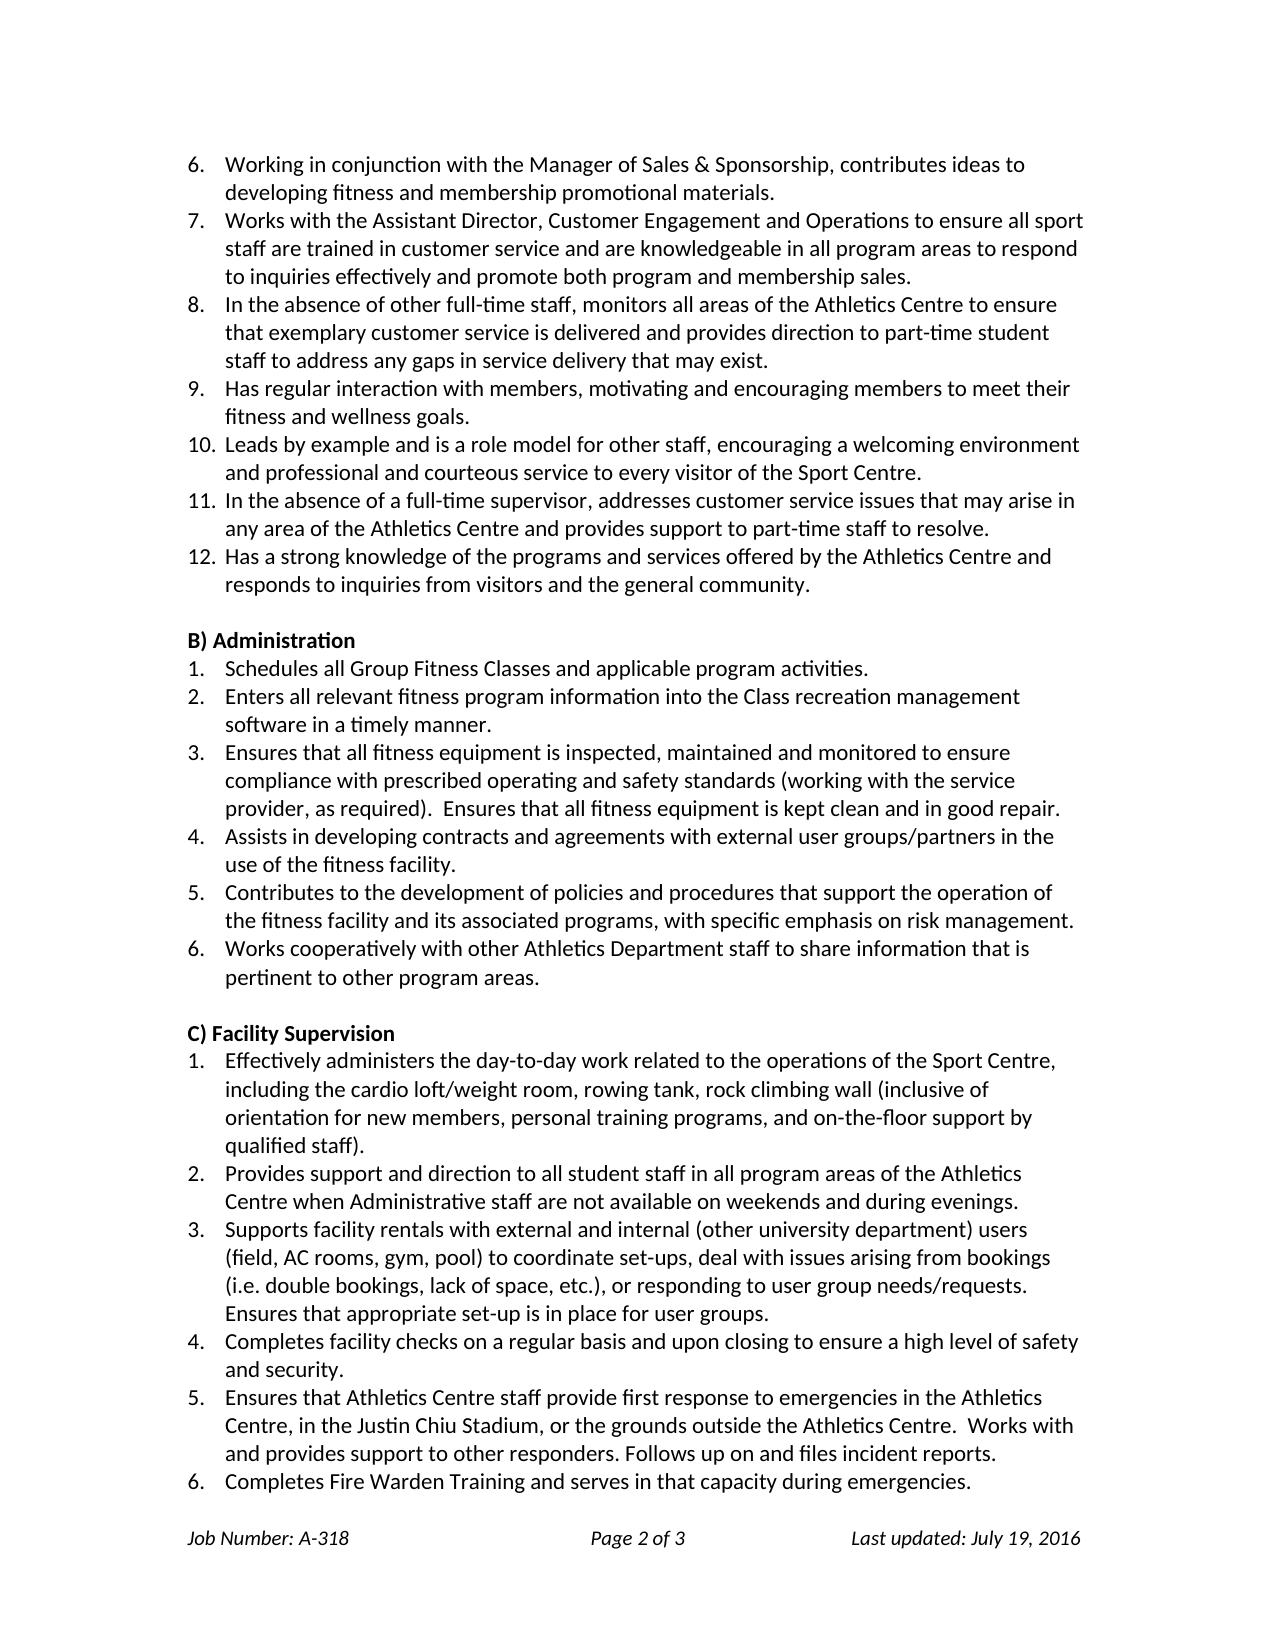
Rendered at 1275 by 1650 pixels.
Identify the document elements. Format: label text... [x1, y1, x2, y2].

list Leads by example and is a role model for other staff, encouraging a welcoming environment and professional and courteous service to every visitor of the Sport Centre. [187, 430, 1087, 486]
list Effectively administers the day-to-day work related to the operations of the Sport Centre, including the cardio loft/weight room, rowing tank, rock climbing wall (inclusive of orientation for new members, personal training programs, and on-the-floor support by qualified staff). [187, 1047, 1087, 1159]
list Supports facility rentals with external and internal (other university department) users (field, AC rooms, gym, pool) to coordinate set-ups, deal with issues arising from bookings (i.e. double bookings, lack of space, etc.), or responding to user group needs/requests. Ensures that appropriate set-up is in place for user groups. [187, 1215, 1087, 1327]
list Works with the Assistant Director, Customer Engagement and Operations to ensure all sport staff are trained in customer service and are knowledgeable in all program areas to respond to inquiries effectively and promote both program and membership sales. [187, 206, 1087, 290]
list Has a strong knowledge of the programs and services offered by the Athletics Centre and responds to inquiries from visitors and the general community. [187, 542, 1087, 598]
list Has regular interaction with members, motivating and encouraging members to meet their fitness and wellness goals. [187, 374, 1087, 430]
list Enters all relevant fitness program information into the Class recreation management software in a timely manner. [187, 682, 1087, 738]
list Ensures that Athletics Centre staff provide first response to emergencies in the Athletics Centre, in the Justin Chiu Stadium, or the grounds outside the Athletics Centre. Works with and provides support to other responders. Follows up on and files incident reports. [187, 1383, 1087, 1467]
list Assists in developing contracts and agreements with external user groups/partners in the use of the fitness facility. [187, 822, 1087, 878]
text C) Facility Supervision [187, 1019, 1087, 1047]
list Contributes to the development of policies and procedures that support the operation of the fitness facility and its associated programs, with specific emphasis on risk management. [187, 878, 1087, 934]
list Completes Fire Warden Training and serves in that capacity during emergencies. [187, 1467, 1087, 1495]
list In the absence of a full-time supervisor, addresses customer service issues that may arise in any area of the Athletics Centre and provides support to part-time staff to resolve. [187, 486, 1087, 542]
list Works cooperatively with other Athletics Department staff to share information that is pertinent to other program areas. [187, 934, 1087, 991]
list Schedules all Group Fitness Classes and applicable program activities. [187, 654, 1087, 682]
list Completes facility checks on a regular basis and upon closing to ensure a high level of safety and security. [187, 1327, 1087, 1383]
list Ensures that all fitness equipment is inspected, maintained and monitored to ensure compliance with prescribed operating and safety standards (working with the service provider, as required). Ensures that all fitness equipment is kept clean and in good repair. [187, 738, 1087, 822]
text B) Administration [187, 626, 1087, 654]
list Provides support and direction to all student staff in all program areas of the Athletics Centre when Administrative staff are not available on weekends and during evenings. [187, 1159, 1087, 1215]
list In the absence of other full-time staff, monitors all areas of the Athletics Centre to ensure that exemplary customer service is delivered and provides direction to part-time student staff to address any gaps in service delivery that may exist. [187, 290, 1087, 374]
list Working in conjunction with the Manager of Sales & Sponsorship, contributes ideas to developing fitness and membership promotional materials. [187, 150, 1087, 206]
